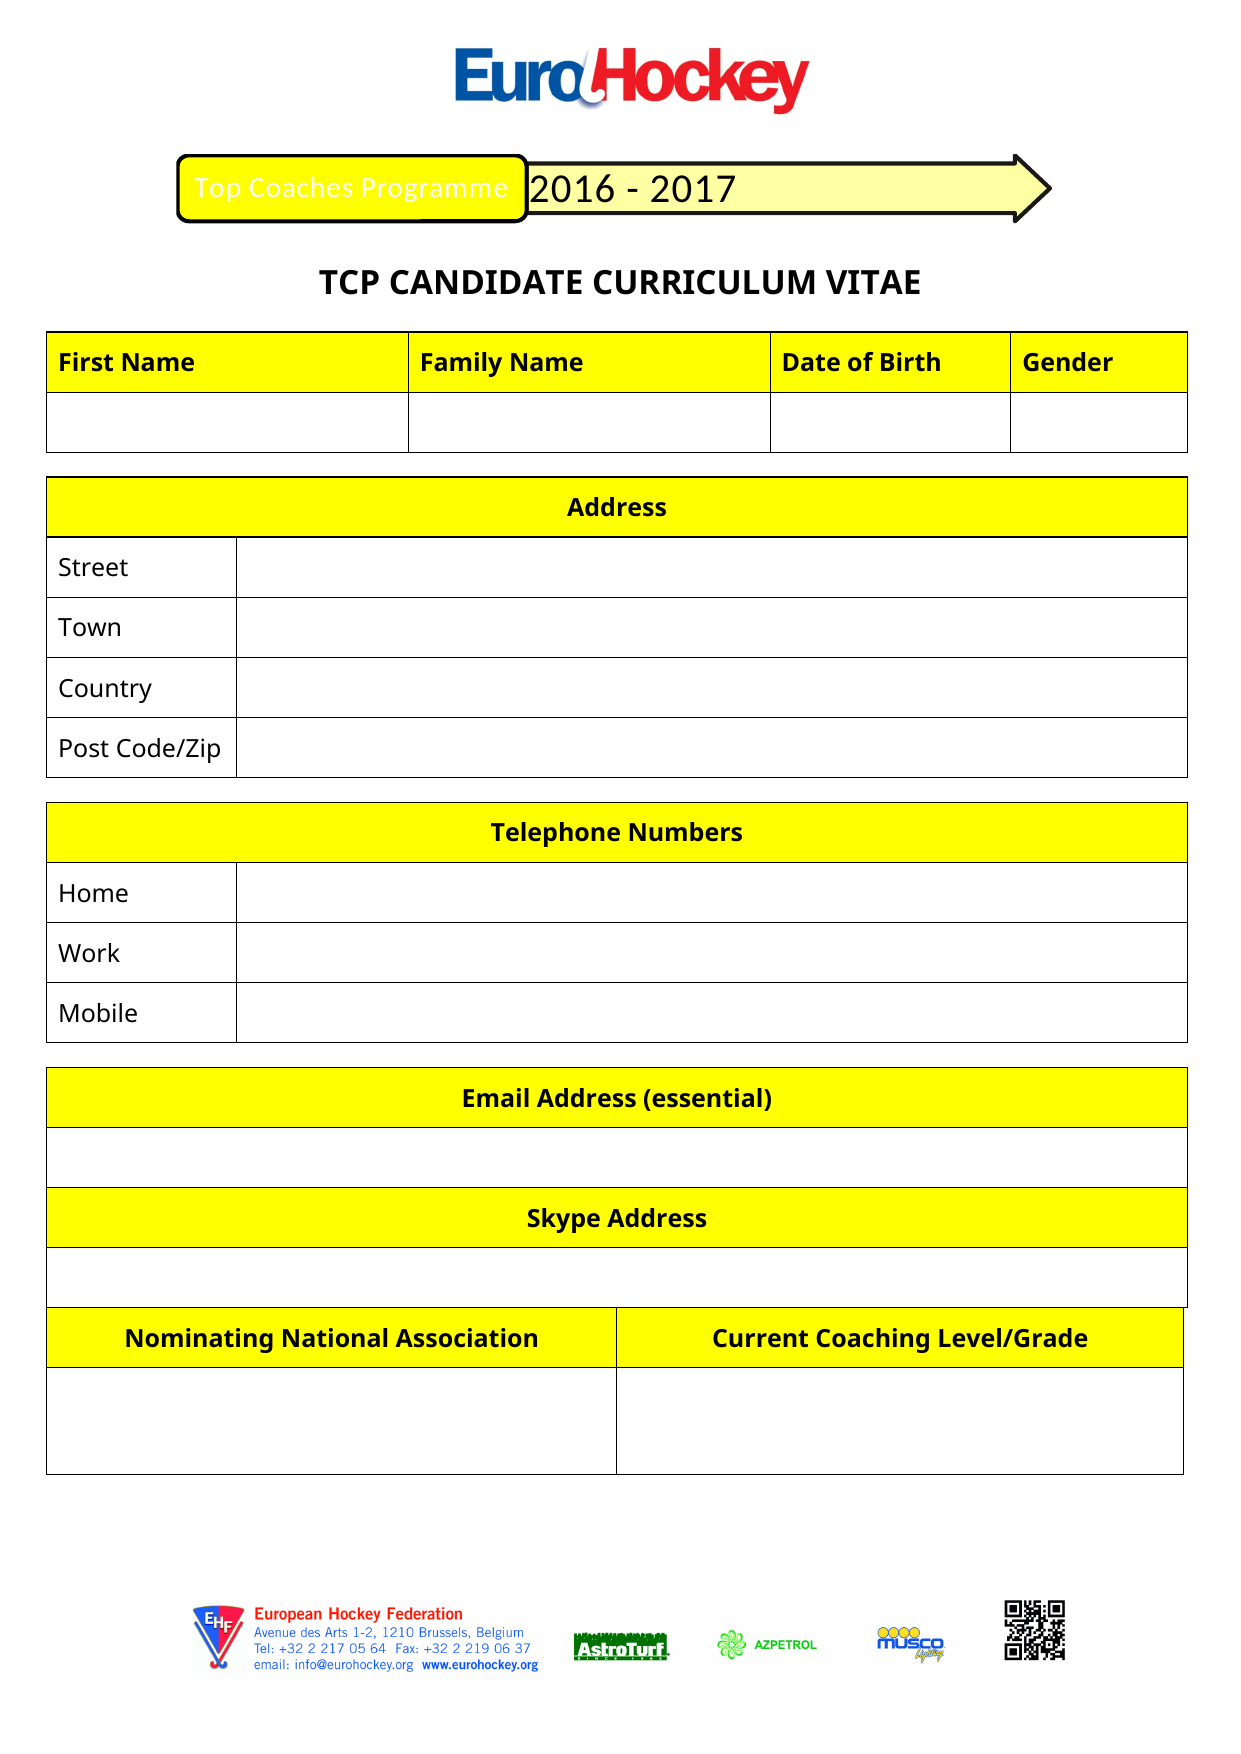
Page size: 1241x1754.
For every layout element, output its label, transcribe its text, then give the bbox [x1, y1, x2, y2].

table_cell Nominating National Association [47, 1308, 616, 1367]
table_cell [771, 393, 1010, 452]
table_cell [617, 1368, 1183, 1474]
table_cell [47, 1368, 616, 1474]
table_cell [237, 598, 1187, 657]
table_cell Mobile [47, 983, 236, 1042]
table_cell [47, 1128, 1187, 1187]
table_cell [237, 718, 1187, 777]
table_cell [237, 538, 1187, 597]
table_header Address [47, 478, 1187, 536]
table_cell Work [47, 923, 236, 982]
table_cell [409, 393, 770, 452]
table_cell Home [47, 863, 236, 922]
table_header Gender [1011, 333, 1187, 392]
table_cell [237, 983, 1187, 1042]
table_cell [237, 863, 1187, 922]
table_header Email Address (essential) [47, 1068, 1187, 1127]
table_cell [237, 923, 1187, 982]
table_cell Skype Address [47, 1188, 1187, 1247]
table_cell Post Code/Zip [47, 718, 236, 777]
picture [448, 29, 814, 120]
table_cell Street [47, 538, 236, 597]
picture [150, 1575, 1091, 1679]
table_header Family Name [409, 333, 770, 392]
table_cell [47, 1248, 1187, 1307]
table_cell [47, 393, 408, 452]
table_header Date of Birth [771, 333, 1010, 392]
table_cell Country [47, 658, 236, 717]
text TCP CANDIDATE CURRICULUM VITAE [150, 258, 1090, 304]
table_cell Town [47, 598, 236, 657]
table_cell Current Coaching Level/Grade [617, 1308, 1183, 1367]
table_header First Name [47, 333, 408, 392]
table_cell [237, 658, 1187, 717]
table_header Telephone Numbers [47, 803, 1187, 862]
table_cell [1011, 393, 1187, 452]
